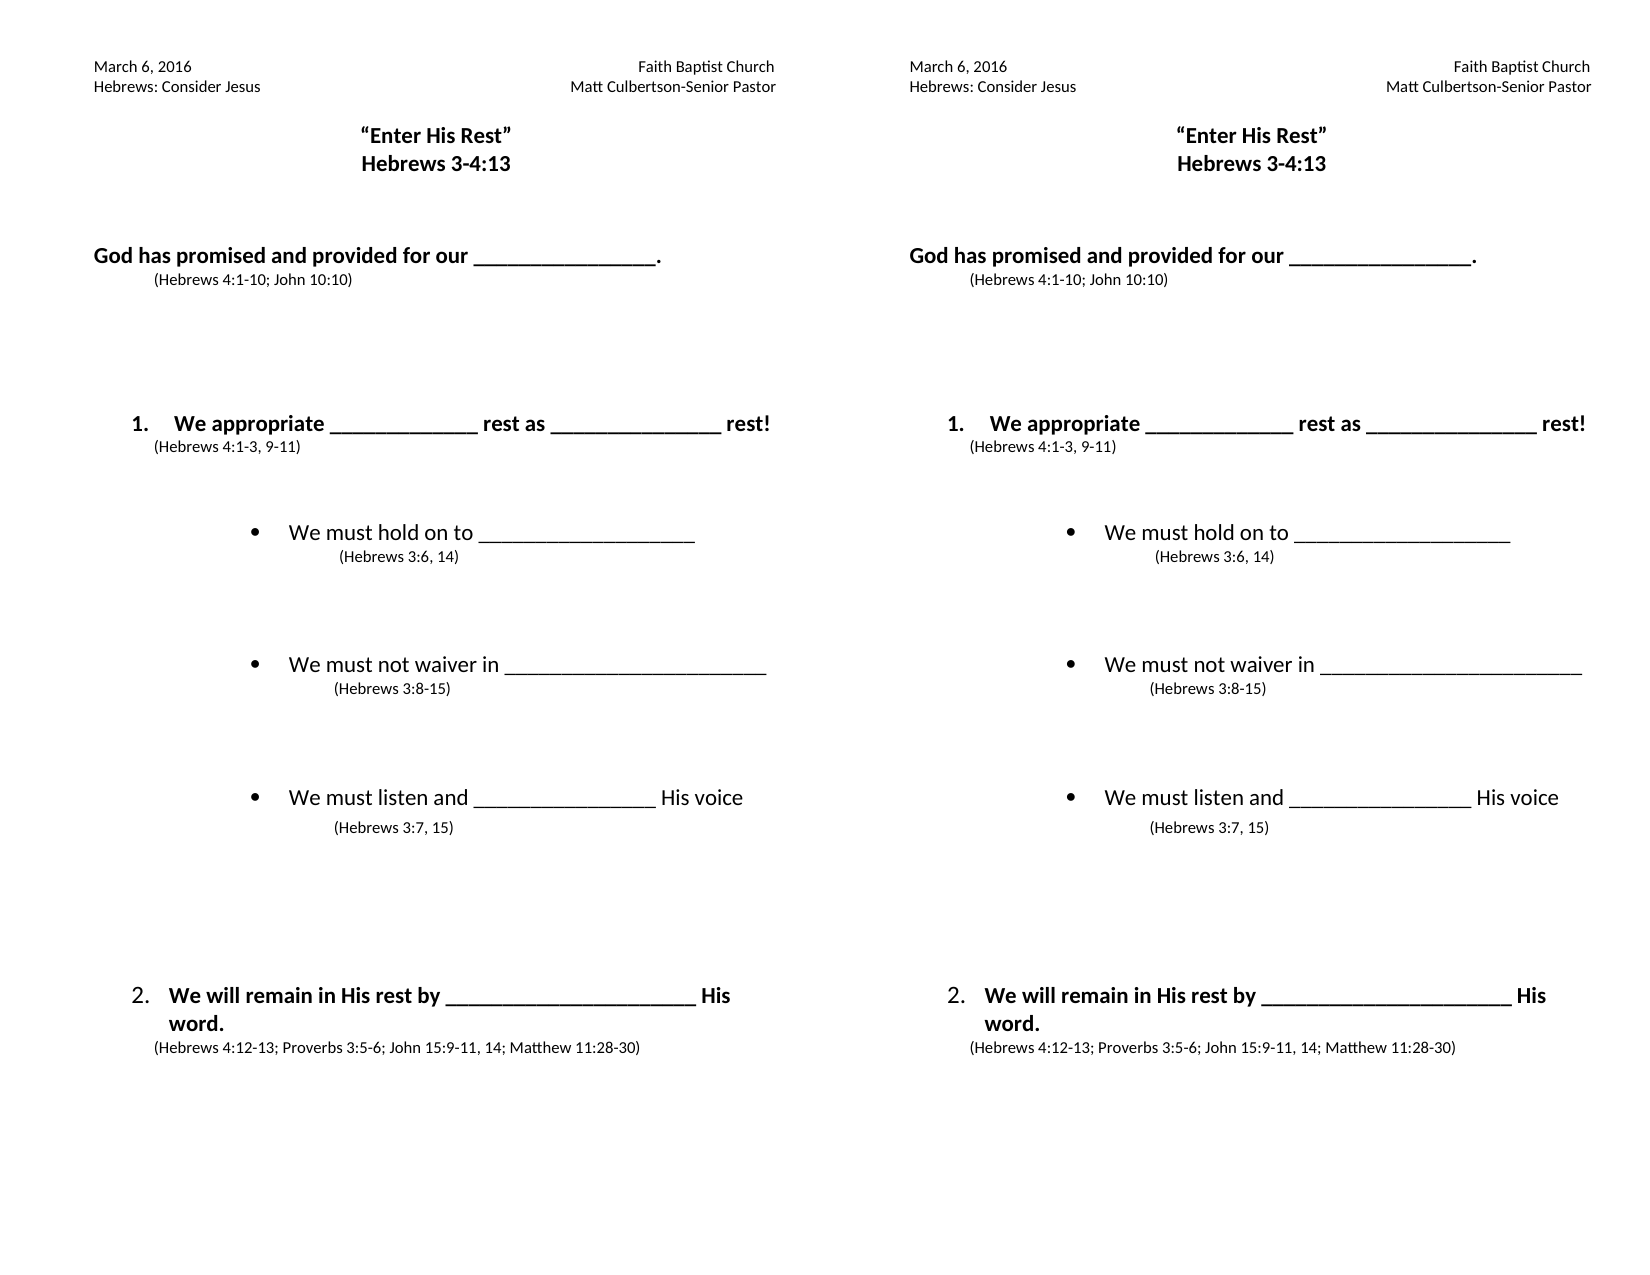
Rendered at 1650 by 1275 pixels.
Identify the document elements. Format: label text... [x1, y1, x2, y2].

text March 6, 2016 Faith Baptist Church [909, 56, 1594, 77]
list We will remain in His rest by ______________________ His word. [131, 979, 778, 1037]
list “Enter His Rest” [909, 121, 1594, 149]
list (Hebrews 3:8-15) [289, 678, 778, 699]
text (Hebrews 4:12-13; Proverbs 3:5-6; John 15:9-11, 14; Matthew 11:28-30) [94, 1037, 778, 1058]
list We must not waiver in _______________________ [1067, 650, 1594, 678]
list (Hebrews 3:6, 14) [1104, 546, 1594, 566]
list We will remain in His rest by ______________________ His word. [947, 979, 1594, 1037]
text (Hebrews 4:1-3, 9-11) [94, 437, 778, 457]
list We appropriate _____________ rest as _______________ rest! [131, 409, 778, 437]
list “Enter His Rest” [94, 121, 778, 149]
list God has promised and provided for our ________________. [94, 241, 778, 269]
text (Hebrews 4:12-13; Proverbs 3:5-6; John 15:9-11, 14; Matthew 11:28-30) [909, 1037, 1594, 1058]
text March 6, 2016 Faith Baptist Church [94, 56, 778, 77]
list We must hold on to ___________________ [251, 518, 778, 546]
list (Hebrews 4:1-10; John 10:10) [909, 269, 1594, 289]
text Hebrews: Consider Jesus Matt Culbertson-Senior Pastor [94, 77, 778, 97]
list We must hold on to ___________________ [1067, 518, 1594, 546]
text (Hebrews 4:1-3, 9-11) [909, 437, 1594, 457]
list God has promised and provided for our ________________. [909, 241, 1594, 269]
list We must listen and ________________ His voice (Hebrews 3:7, 15) [1067, 783, 1594, 839]
text Hebrews: Consider Jesus Matt Culbertson-Senior Pastor [909, 77, 1594, 97]
list (Hebrews 4:1-10; John 10:10) [94, 269, 778, 289]
list (Hebrews 3:6, 14) [289, 546, 778, 566]
list (Hebrews 3:8-15) [1104, 678, 1594, 699]
list We must not waiver in _______________________ [251, 650, 778, 678]
list We must listen and ________________ His voice (Hebrews 3:7, 15) [251, 783, 778, 839]
list Hebrews 3-4:13 [909, 149, 1594, 177]
list Hebrews 3-4:13 [94, 149, 778, 177]
list We appropriate _____________ rest as _______________ rest! [947, 409, 1594, 437]
